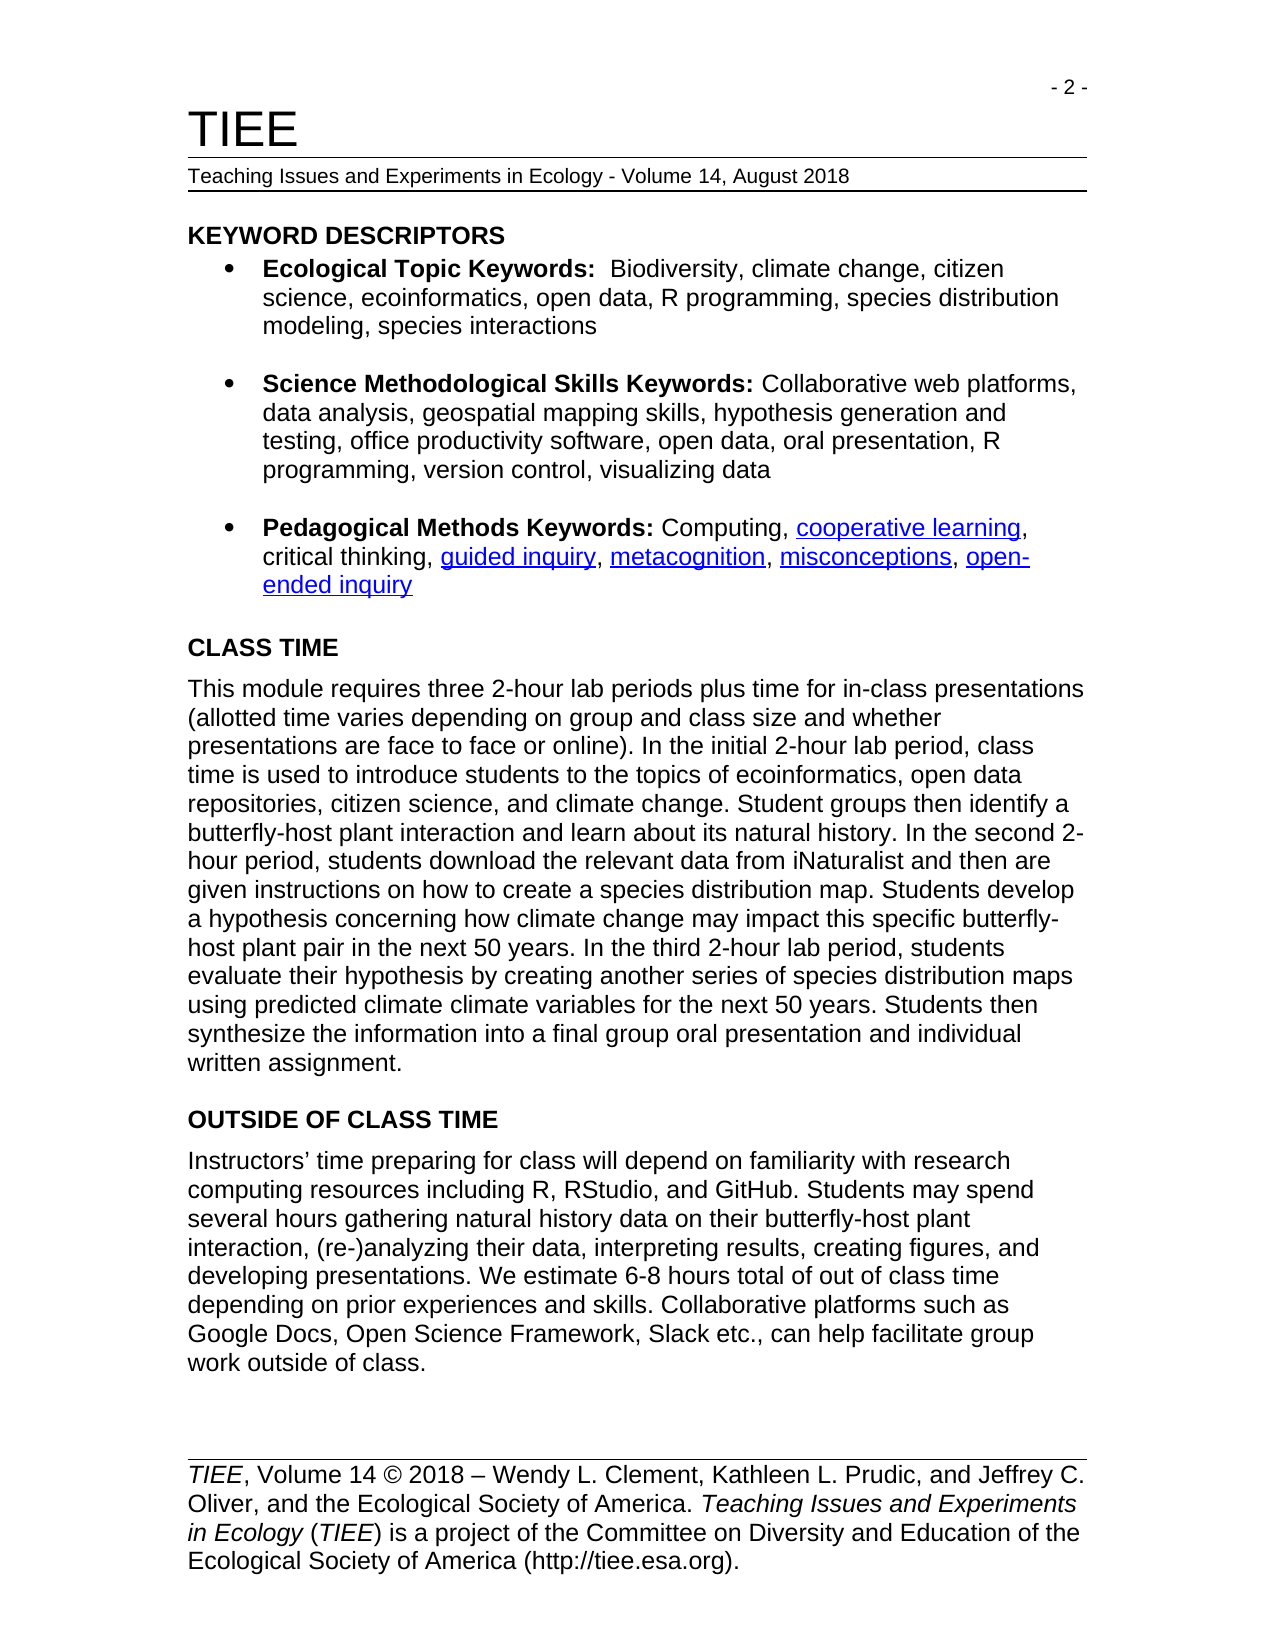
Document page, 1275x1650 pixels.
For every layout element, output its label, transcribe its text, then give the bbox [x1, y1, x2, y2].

text KEYWORD DESCRIPTORS [187, 221, 1087, 249]
text This module requires three 2-hour lab periods plus time for in-class presentations (allotted time varies depending on group and class size and whether presentations are face to face or online). In the initial 2-hour lab period, class time is used to introduce students to the topics of ecoinformatics, open data repositories, citizen science, and climate change. Student groups then identify a butterfly-host plant interaction and learn about its natural history. In the second 2-hour period, students download the relevant data from iNaturalist and then are given instructions on how to create a species distribution map. Students develop a hypothesis concerning how climate change may impact this specific butterfly-host plant pair in the next 50 years. In the third 2-hour lab period, students evaluate their hypothesis by creating another series of species distribution maps using predicted climate climate variables for the next 50 years. Students then synthesize the information into a final group oral presentation and individual written assignment. [187, 674, 1087, 1076]
list Science Methodological Skills Keywords: Collaborative web platforms, data analysis, geospatial mapping skills, hypothesis generation and testing, office productivity software, open data, oral presentation, R programming, version control, visualizing data [225, 369, 1087, 484]
list Pedagogical Methods Keywords: Computing, cooperative learning, critical thinking, guided inquiry, metacognition, misconceptions, open-ended inquiry [225, 513, 1087, 599]
text OUTSIDE OF CLASS TIME [187, 1105, 1087, 1134]
text CLASS TIME [187, 632, 1087, 661]
text Instructors’ time preparing for class will depend on familiarity with research computing resources including R, RStudio, and GitHub. Students may spend several hours gathering natural history data on their butterfly-host plant interaction, (re-)analyzing their data, interpreting results, creating figures, and developing presentations. We estimate 6-8 hours total of out of class time depending on prior experiences and skills. Collaborative platforms such as Google Docs, Open Science Framework, Slack etc., can help facilitate group work outside of class. [187, 1146, 1087, 1376]
list Ecological Topic Keywords: Biodiversity, climate change, citizen science, ecoinformatics, open data, R programming, species distribution modeling, species interactions [225, 254, 1087, 340]
